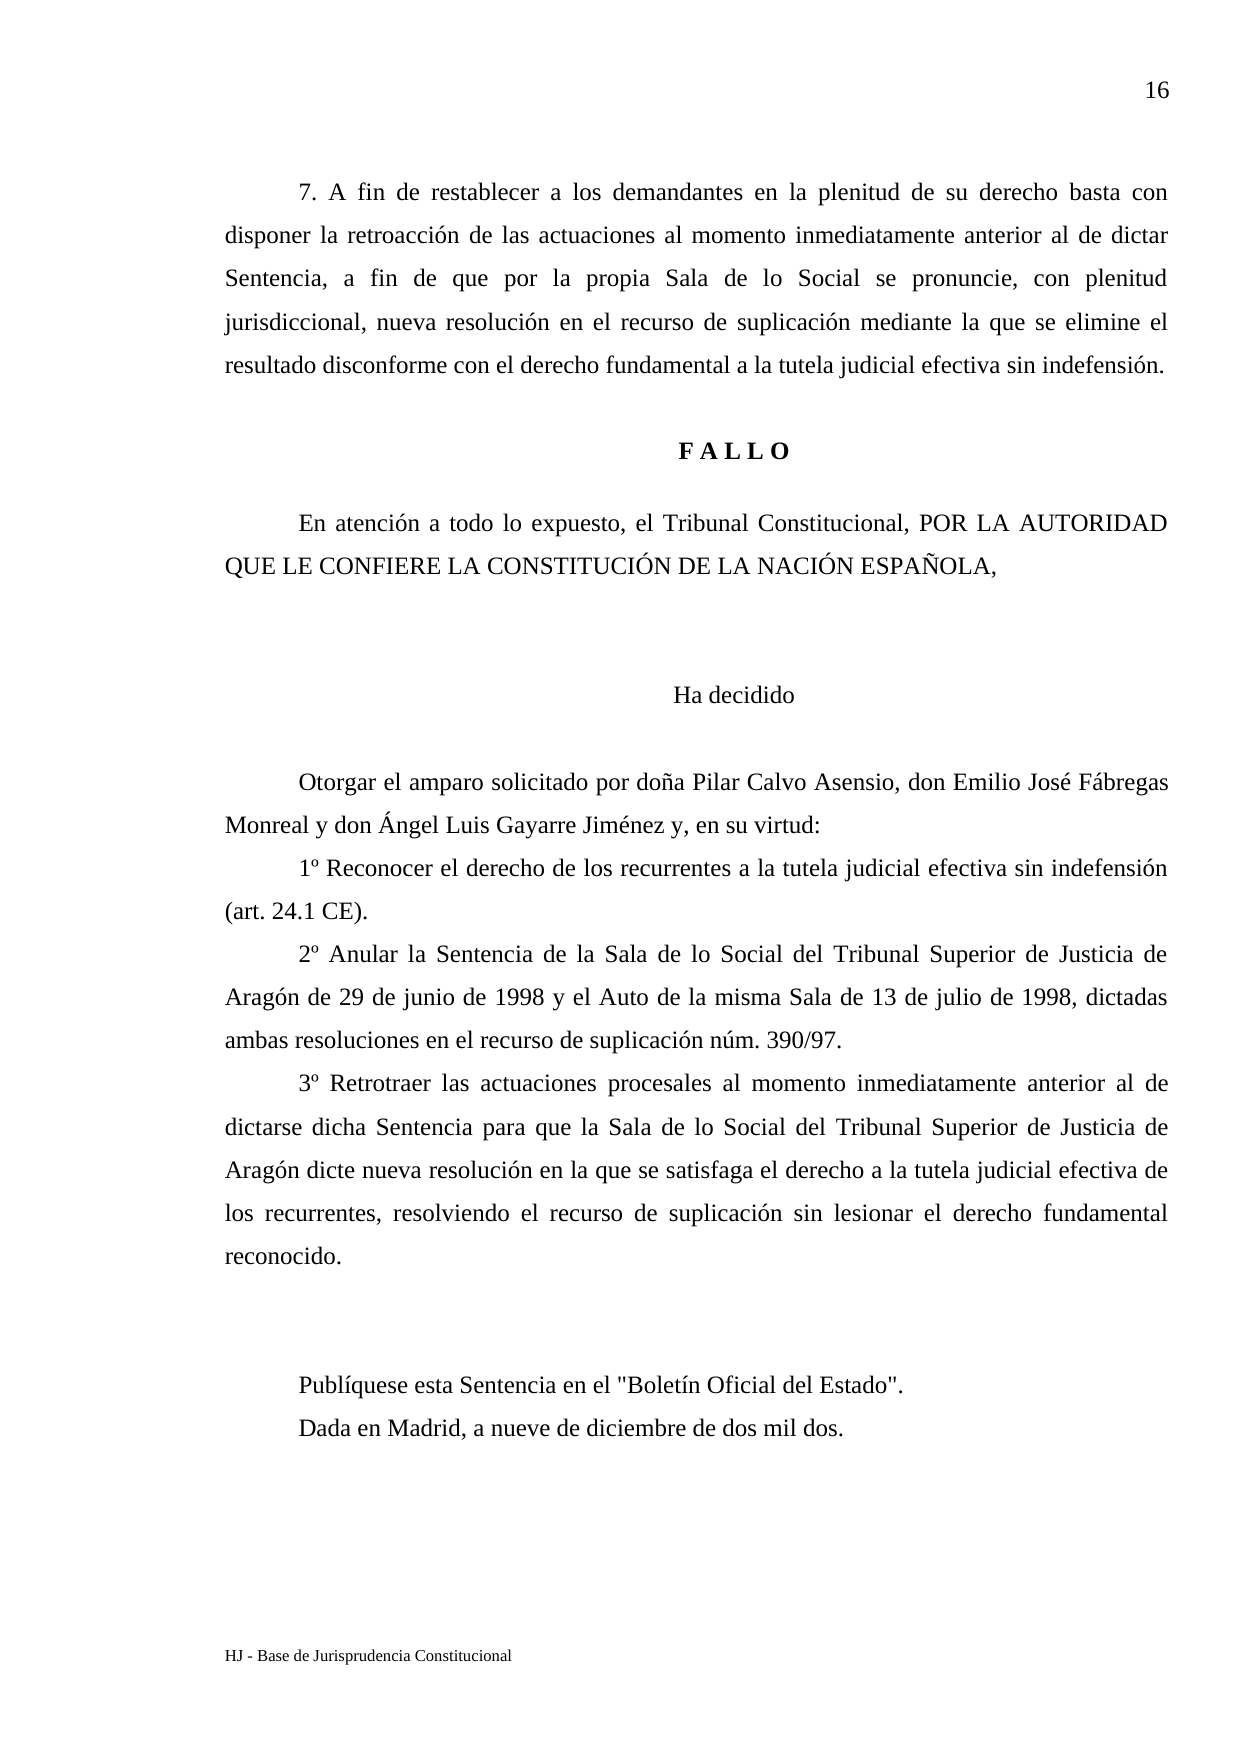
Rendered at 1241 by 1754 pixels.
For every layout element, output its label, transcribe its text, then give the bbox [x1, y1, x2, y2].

subtitle F A L L O [224, 436, 1169, 465]
text Ha decidido [224, 680, 1169, 709]
text Dada en Madrid, a nueve de diciembre de dos mil dos. [224, 1413, 1169, 1442]
text 1º Reconocer el derecho de los recurrentes a la tutela judicial efectiva sin indefensión (art. 24.1 CE). [224, 853, 1169, 925]
text 7. A fin de restablecer a los demandantes en la plenitud de su derecho basta con disponer la retroacción de las actuaciones al momento inmediatamente anterior al de dictar Sentencia, a fin de que por la propia Sala de lo Social se pronuncie, con plenitud jurisdiccional, nueva resolución en el recurso de suplicación mediante la que se elimine el resultado disconforme con el derecho fundamental a la tutela judicial efectiva sin indefensión. [224, 177, 1169, 378]
text En atención a todo lo expuesto, el Tribunal Constitucional, POR LA AUTORIDAD QUE LE CONFIERE LA CONSTITUCIÓN DE LA NACIÓN ESPAÑOLA, [224, 508, 1169, 580]
text Publíquese esta Sentencia en el "Boletín Oficial del Estado". [224, 1370, 1169, 1399]
text 2º Anular la Sentencia de la Sala de lo Social del Tribunal Superior de Justicia de Aragón de 29 de junio de 1998 y el Auto de la misma Sala de 13 de julio de 1998, dictadas ambas resoluciones en el recurso de suplicación núm. 390/97. [224, 939, 1169, 1054]
text Otorgar el amparo solicitado por doña Pilar Calvo Asensio, don Emilio José Fábregas Monreal y don Ángel Luis Gayarre Jiménez y, en su virtud: [224, 767, 1169, 838]
text 3º Retrotraer las actuaciones procesales al momento inmediatamente anterior al de dictarse dicha Sentencia para que la Sala de lo Social del Tribunal Superior de Justicia de Aragón dicte nueva resolución en la que se satisfaga el derecho a la tutela judicial efectiva de los recurrentes, resolviendo el recurso de suplicación sin lesionar el derecho fundamental reconocido. [224, 1068, 1169, 1270]
